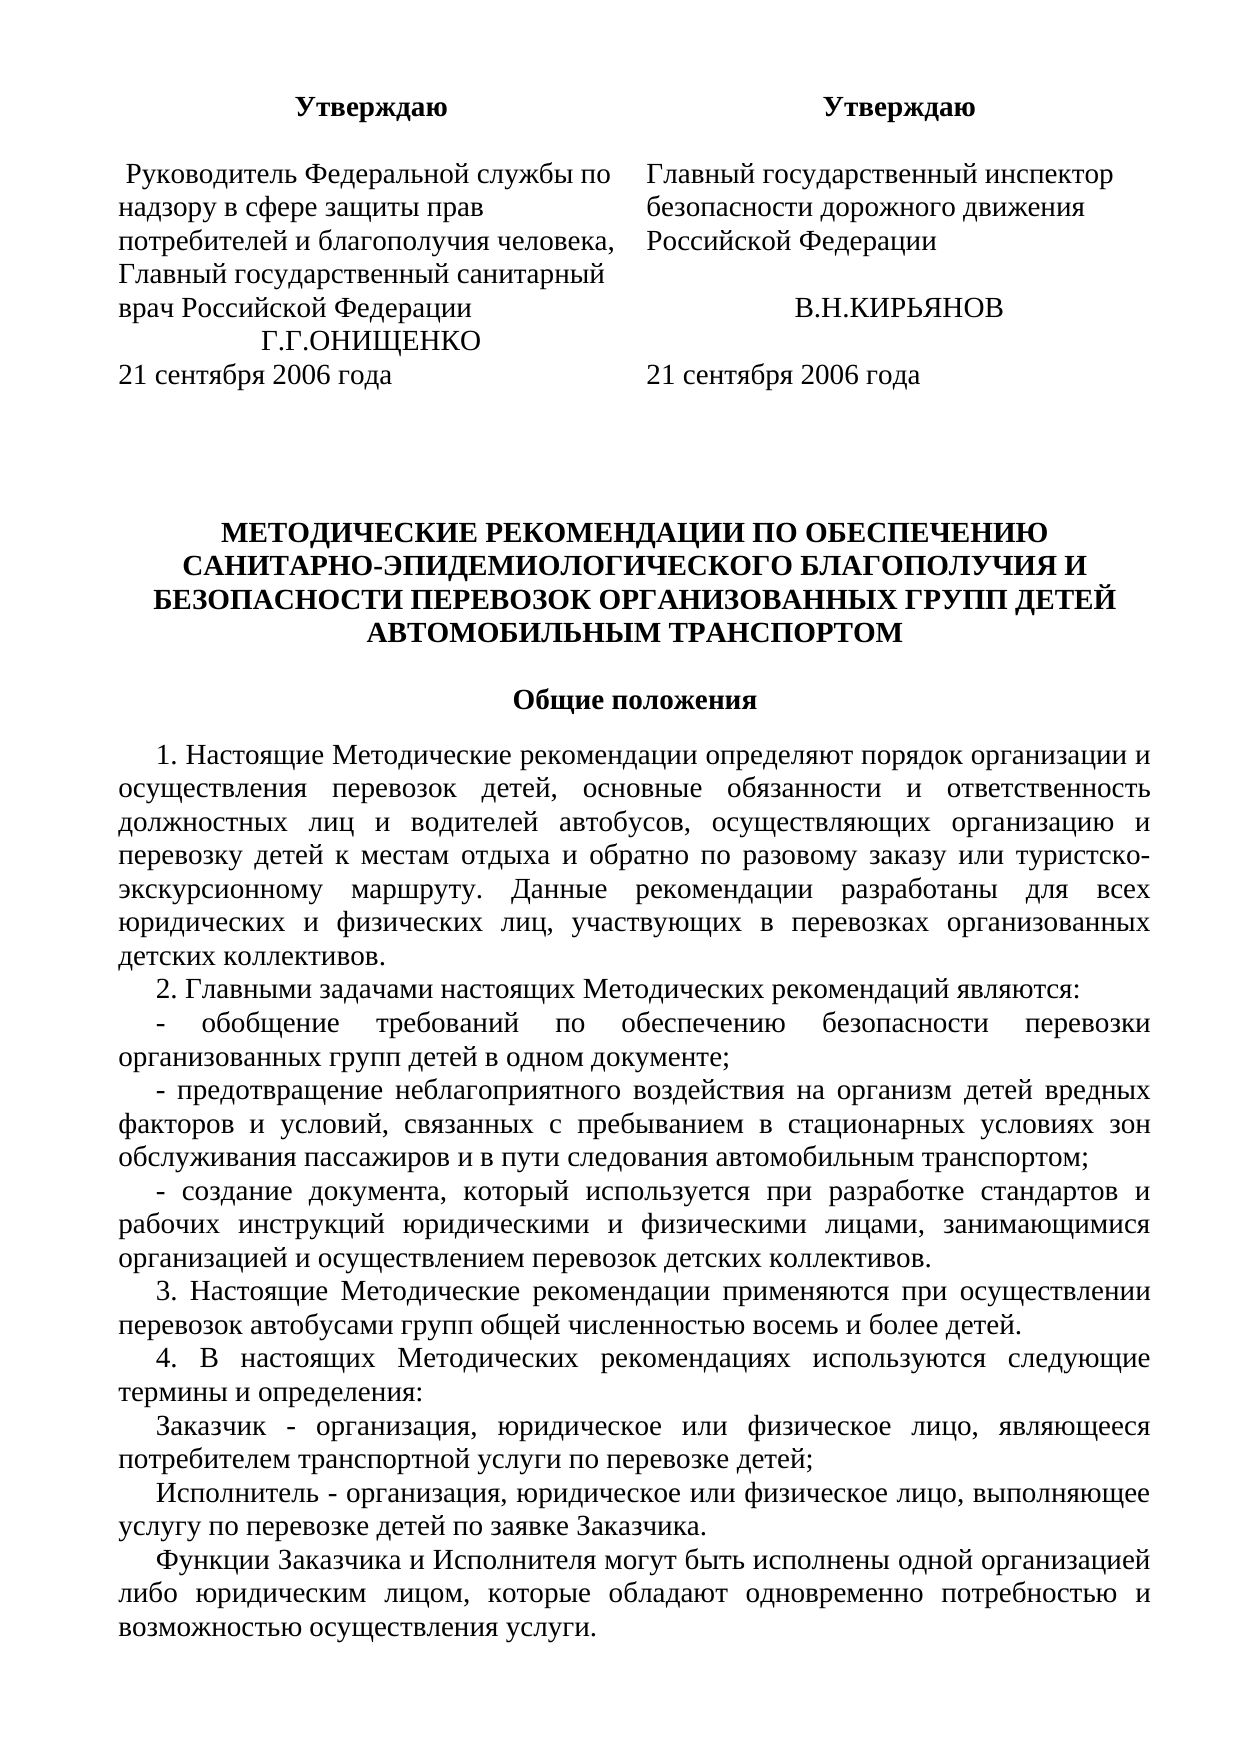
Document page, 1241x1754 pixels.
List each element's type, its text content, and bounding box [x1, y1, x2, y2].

table_header Утверждаю Руководитель Федеральной службы по надзору в сфере защиты прав потребителей и благополучия человека, Главный государственный санитарный врач Российской Федерации Г.Г.ОНИЩЕНКО 21 сентября 2006 года [107, 89, 635, 458]
text 3. Настоящие Методические рекомендации применяются при осуществлении перевозок автобусами групп общей численностью восемь и более детей. [118, 1273, 1152, 1341]
text - предотвращение неблагоприятного воздействия на организм детей вредных факторов и условий, связанных с пребыванием в стационарных условиях зон обслуживания пассажиров и в пути следования автомобильным транспортом; [118, 1072, 1152, 1173]
text Общие положения [118, 682, 1152, 716]
text - создание документа, который используется при разработке стандартов и рабочих инструкций юридическими и физическими лицами, занимающимися организацией и осуществлением перевозок детских коллективов. [118, 1173, 1152, 1273]
text 1. Настоящие Методические рекомендации определяют порядок организации и осуществления перевозок детей, основные обязанности и ответственность должностных лиц и водителей автобусов, осуществляющих организацию и перевозку детей к местам отдыха и обратно по разовому заказу или туристско-экскурсионному маршруту. Данные рекомендации разработаны для всех юридических и физических лиц, участвующих в перевозках организованных детских коллективов. [118, 737, 1152, 972]
text - обобщение требований по обеспечению безопасности перевозки организованных групп детей в одном документе; [118, 1005, 1152, 1072]
text Исполнитель - организация, юридическое или физическое лицо, выполняющее услугу по перевозке детей по заявке Заказчика. [118, 1475, 1152, 1542]
text 4. В настоящих Методических рекомендациях используются следующие термины и определения: [118, 1341, 1152, 1408]
text 2. Главными задачами настоящих Методических рекомендаций являются: [118, 972, 1152, 1005]
text Функции Заказчика и Исполнителя могут быть исполнены одной организацией либо юридическим лицом, которые обладают одновременно потребностью и возможностью осуществления услуги. [118, 1542, 1152, 1642]
text Заказчик - организация, юридическое или физическое лицо, являющееся потребителем транспортной услуги по перевозке детей; [118, 1408, 1152, 1475]
table_header Утверждаю Главный государственный инспектор безопасности дорожного движения Российской Федерации В.Н.КИРЬЯНОВ 21 сентября 2006 года [635, 89, 1163, 458]
text МЕТОДИЧЕСКИЕ РЕКОМЕНДАЦИИ ПО ОБЕСПЕЧЕНИЮ САНИТАРНО-ЭПИДЕМИОЛОГИЧЕСКОГО БЛАГОПОЛУЧИЯ И БЕЗОПАСНОСТИ ПЕРЕВОЗОК ОРГАНИЗОВАННЫХ ГРУПП ДЕТЕЙ АВТОМОБИЛЬНЫМ ТРАНСПОРТОМ [118, 515, 1152, 649]
